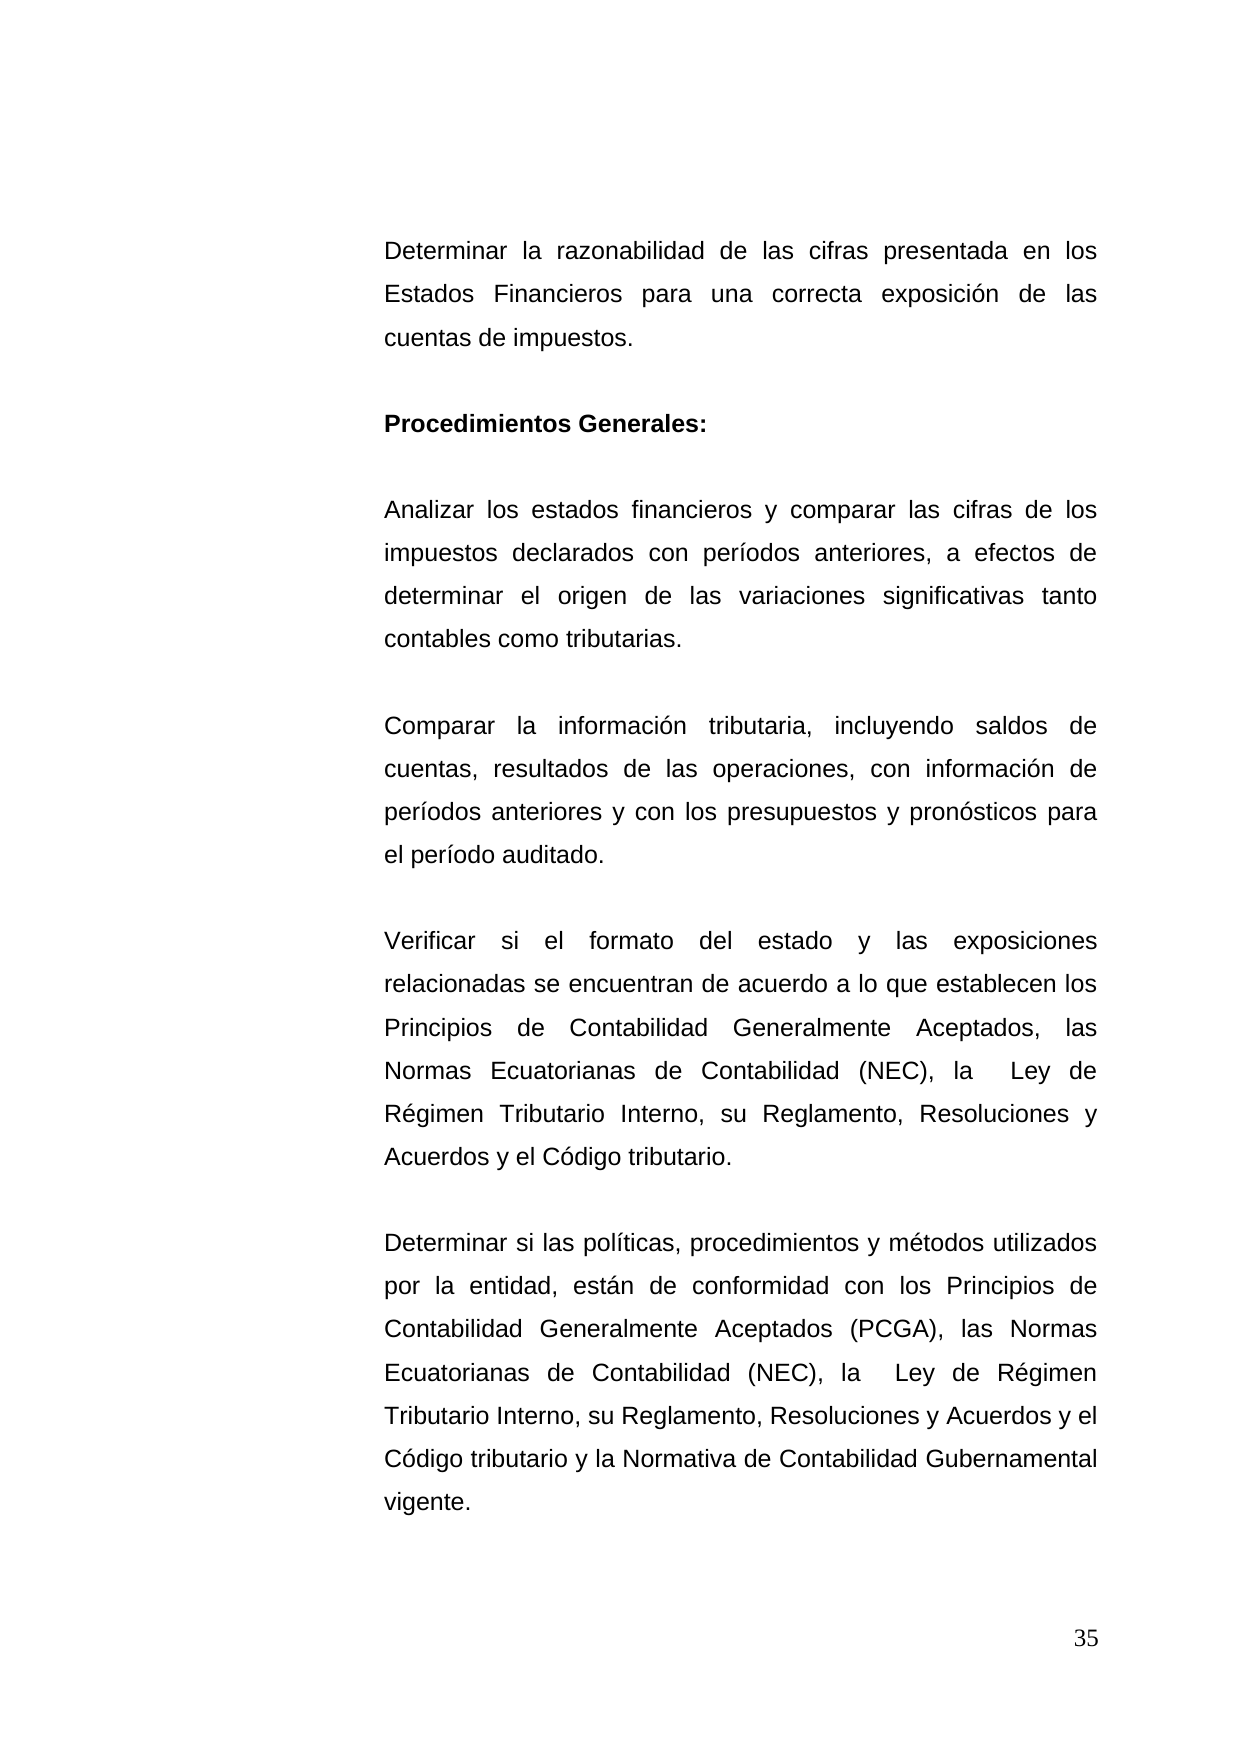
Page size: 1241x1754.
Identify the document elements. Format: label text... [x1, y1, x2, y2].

text Determinar si las políticas, procedimientos y métodos utilizados por la entidad, están de conformidad con los Principios de Contabilidad Generalmente Aceptados (PCGA), las Normas Ecuatorianas de Contabilidad (NEC), la Ley de Régimen Tributario Interno, su Reglamento, Resoluciones y Acuerdos y el Código tributario y la Normativa de Contabilidad Gubernamental vigente. [384, 1228, 1098, 1516]
text Determinar la razonabilidad de las cifras presentada en los Estados Financieros para una correcta exposición de las cuentas de impuestos. [384, 236, 1098, 351]
text Procedimientos Generales: [384, 409, 1098, 437]
text Verificar si el formato del estado y las exposiciones relacionadas se encuentran de acuerdo a lo que establecen los Principios de Contabilidad Generalmente Aceptados, las Normas Ecuatorianas de Contabilidad (NEC), la Ley de Régimen Tributario Interno, su Reglamento, Resoluciones y Acuerdos y el Código tributario. [384, 926, 1098, 1171]
text Analizar los estados financieros y comparar las cifras de los impuestos declarados con períodos anteriores, a efectos de determinar el origen de las variaciones significativas tanto contables como tributarias. [384, 495, 1098, 653]
text Comparar la información tributaria, incluyendo saldos de cuentas, resultados de las operaciones, con información de períodos anteriores y con los presupuestos y pronósticos para el período auditado. [384, 711, 1098, 869]
